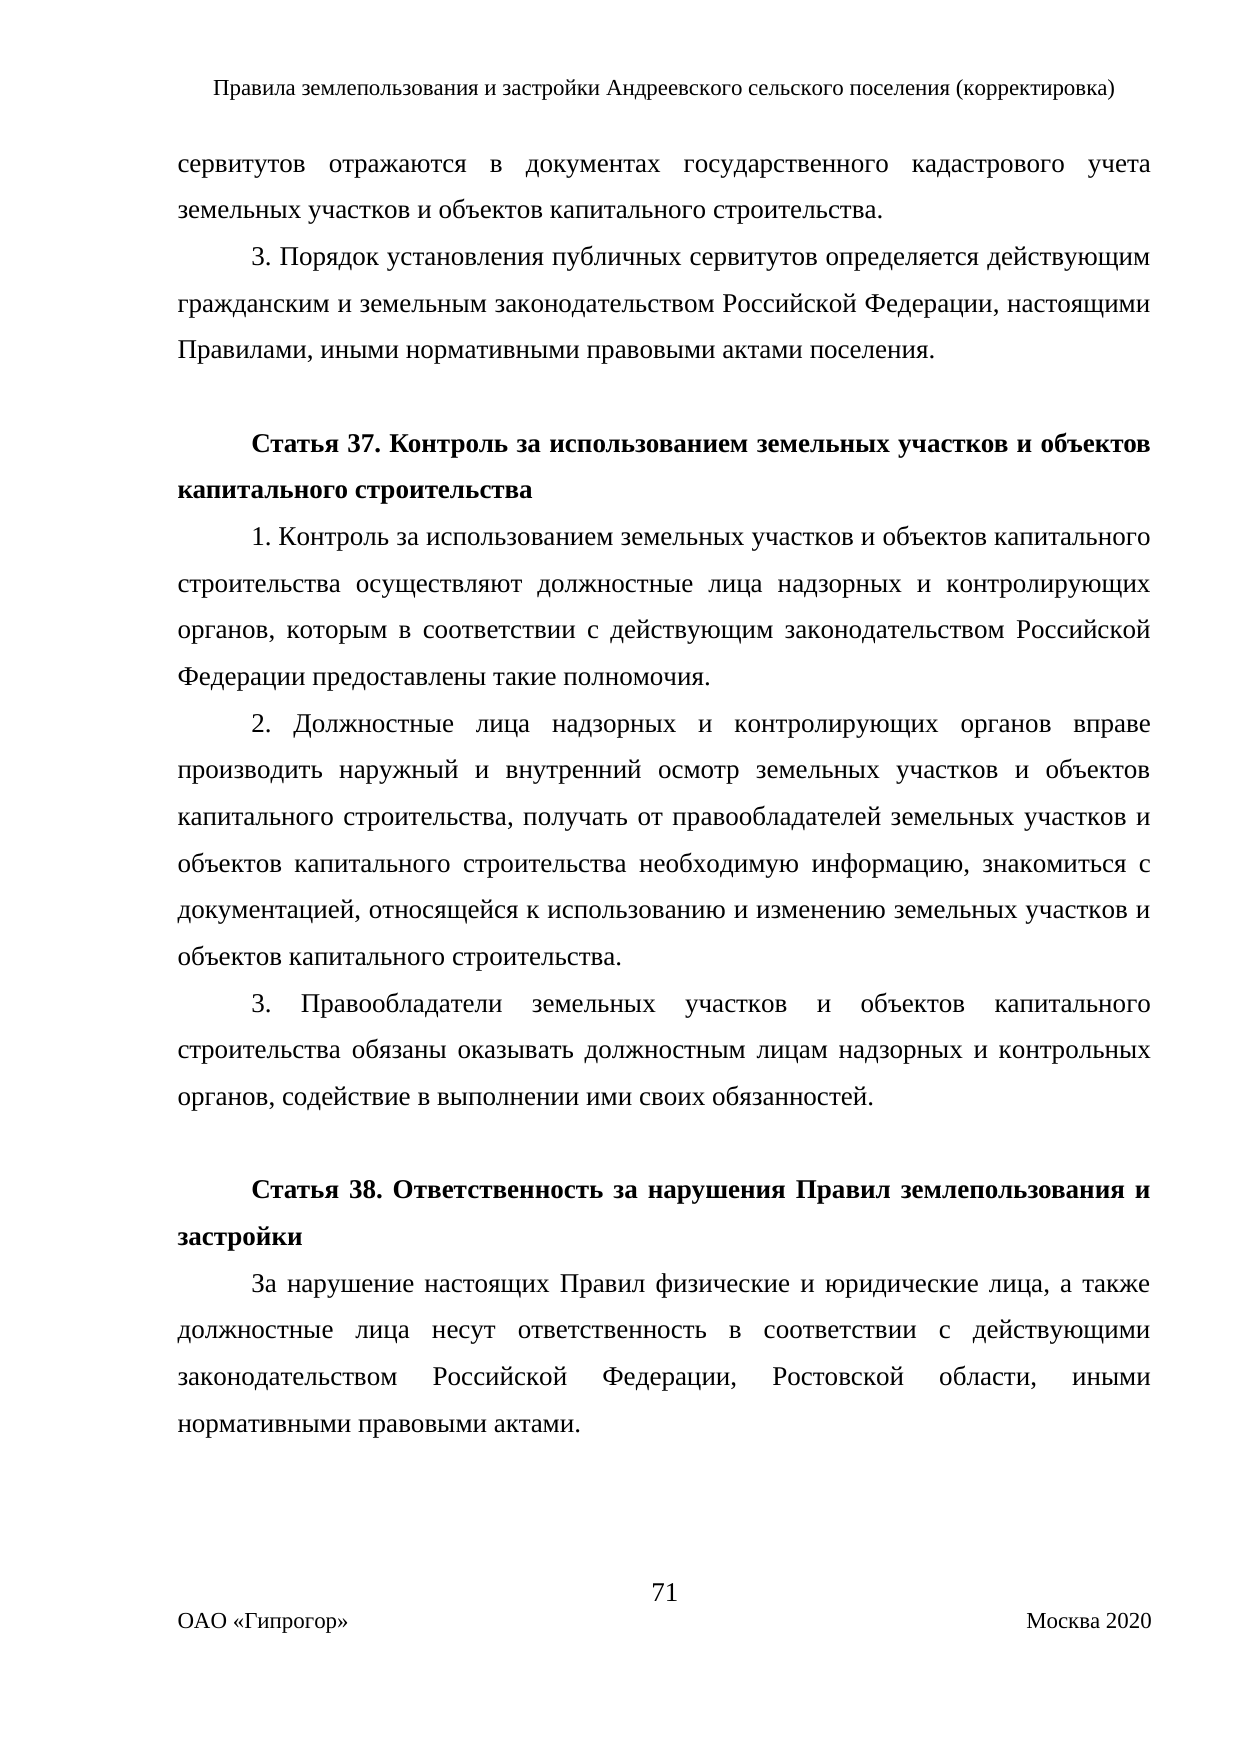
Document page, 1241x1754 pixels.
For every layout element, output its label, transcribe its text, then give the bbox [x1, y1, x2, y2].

text 3. Порядок установления публичных сервитутов определяется действующим гражданским и земельным законодательством Российской Федерации, настоящими Правилами, иными нормативными правовыми актами поселения. [177, 240, 1152, 364]
title Статья 37. Контроль за использованием земельных участков и объектов капитального строительства [177, 427, 1152, 504]
text За нарушение настоящих Правил физические и юридические лица, а также должностные лица несут ответственность в соответствии с действующими законодательством Российской Федерации, Ростовской области, иными нормативными правовыми актами. [177, 1267, 1152, 1438]
text 3. Правообладатели земельных участков и объектов капитального строительства обязаны оказывать должностным лицам надзорных и контрольных органов, содействие в выполнении ими своих обязанностей. [177, 987, 1152, 1111]
title Статья 38. Ответственность за нарушения Правил землепользования и застройки [177, 1173, 1152, 1251]
text 1. Контроль за использованием земельных участков и объектов капитального строительства осуществляют должностные лица надзорных и контролирующих органов, которым в соответствии с действующим законодательством Российской Федерации предоставлены такие полномочия. [177, 520, 1152, 691]
text 2. Должностные лица надзорных и контролирующих органов вправе производить наружный и внутренний осмотр земельных участков и объектов капитального строительства, получать от правообладателей земельных участков и объектов капитального строительства необходимую информацию, знакомиться с документацией, относящейся к использованию и изменению земельных участков и объектов капитального строительства. [177, 707, 1152, 971]
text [177, 147, 1152, 224]
